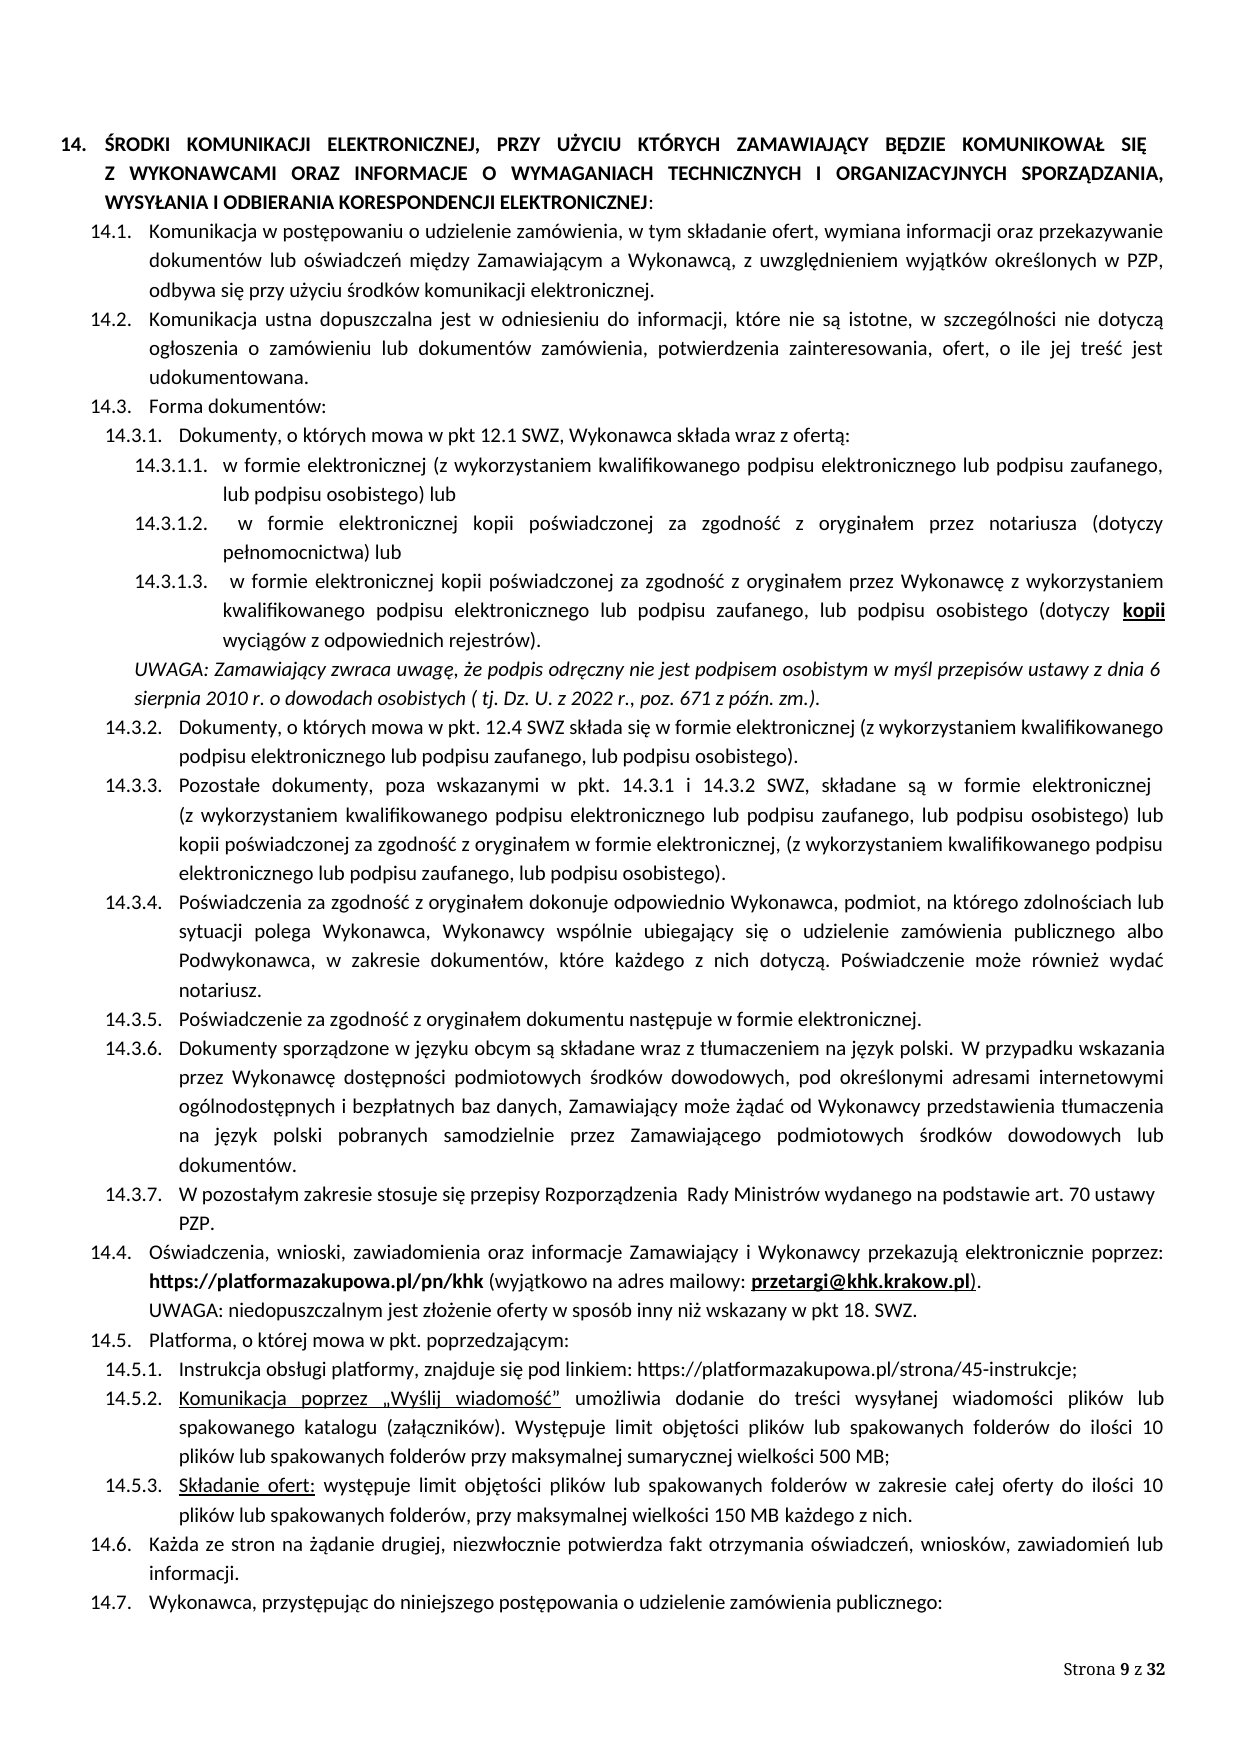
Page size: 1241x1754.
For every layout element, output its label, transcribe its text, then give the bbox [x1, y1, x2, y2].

list Dokumenty, o których mowa w pkt 12.1 SWZ, Wykonawca składa wraz z ofertą: [104, 423, 1165, 448]
list Komunikacja poprzez „Wyślij wiadomość” umożliwia dodanie do treści wysyłanej wiadomości plików lub spakowanego katalogu (załączników). Występuje limit objętości plików lub spakowanych folderów do ilości 10 plików lub spakowanych folderów przy maksymalnej sumarycznej wielkości 500 MB; [104, 1385, 1165, 1469]
list UWAGA: niedopuszczalnym jest złożenie oferty w sposób inny niż wskazany w pkt 18. SWZ. [120, 1298, 1165, 1323]
list w formie elektronicznej (z wykorzystaniem kwalifikowanego podpisu elektronicznego lub podpisu zaufanego, lub podpisu osobistego) lub [134, 452, 1165, 506]
list W pozostałym zakresie stosuje się przepisy Rozporządzenia Rady Ministrów wydanego na podstawie art. 70 ustawy PZP. [104, 1181, 1165, 1236]
list Pozostałe dokumenty, poza wskazanymi w pkt. 14.3.1 i 14.3.2 SWZ, składane są w formie elektronicznej (z wykorzystaniem kwalifikowanego podpisu elektronicznego lub podpisu zaufanego, lub podpisu osobistego) lub kopii poświadczonej za zgodność z oryginałem w formie elektronicznej, (z wykorzystaniem kwalifikowanego podpisu elektronicznego lub podpisu zaufanego, lub podpisu osobistego). [104, 773, 1165, 886]
list w formie elektronicznej kopii poświadczonej za zgodność z oryginałem przez Wykonawcę z wykorzystaniem kwalifikowanego podpisu elektronicznego lub podpisu zaufanego, lub podpisu osobistego (dotyczy kopii wyciągów z odpowiednich rejestrów). [134, 568, 1165, 652]
list Składanie ofert: występuje limit objętości plików lub spakowanych folderów w zakresie całej oferty do ilości 10 plików lub spakowanych folderów, przy maksymalnej wielkości 150 MB każdego z nich. [104, 1473, 1165, 1527]
list ŚRODKI KOMUNIKACJI ELEKTRONICZNEJ, PRZY UŻYCIU KTÓRYCH ZAMAWIAJĄCY BĘDZIE KOMUNIKOWAŁ SIĘ Z WYKONAWCAMI ORAZ INFORMACJE O WYMAGANIACH TECHNICZNYCH I ORGANIZACYJNYCH SPORZĄDZANIA, WYSYŁANIA I ODBIERANIA KORESPONDENCJI ELEKTRONICZNEJ: [60, 131, 1165, 215]
list Dokumenty, o których mowa w pkt. 12.4 SWZ składa się w formie elektronicznej (z wykorzystaniem kwalifikowanego podpisu elektronicznego lub podpisu zaufanego, lub podpisu osobistego). [104, 714, 1165, 769]
text UWAGA: Zamawiający zwraca uwagę, że podpis odręczny nie jest podpisem osobistym w myśl przepisów ustawy z dnia 6 sierpnia 2010 r. o dowodach osobistych ( tj. Dz. U. z 2022 r., poz. 671 z późn. zm.). [134, 656, 1165, 711]
list Każda ze stron na żądanie drugiej, niezwłocznie potwierdza fakt otrzymania oświadczeń, wniosków, zawiadomień lub informacji. [90, 1531, 1165, 1586]
list Platforma, o której mowa w pkt. poprzedzającym: [90, 1327, 1165, 1352]
list w formie elektronicznej kopii poświadczonej za zgodność z oryginałem przez notariusza (dotyczy pełnomocnictwa) lub [134, 510, 1165, 565]
list Komunikacja w postępowaniu o udzielenie zamówienia, w tym składanie ofert, wymiana informacji oraz przekazywanie dokumentów lub oświadczeń między Zamawiającym a Wykonawcą, z uwzględnieniem wyjątków określonych w PZP, odbywa się przy użyciu środków komunikacji elektronicznej. [90, 218, 1165, 302]
list Poświadczenie za zgodność z oryginałem dokumentu następuje w formie elektronicznej. [104, 1006, 1165, 1031]
list Oświadczenia, wnioski, zawiadomienia oraz informacje Zamawiający i Wykonawcy przekazują elektronicznie poprzez: https://platformazakupowa.pl/pn/khk (wyjątkowo na adres mailowy: przetargi@khk.krakow.pl). [90, 1239, 1165, 1294]
list Komunikacja ustna dopuszczalna jest w odniesieniu do informacji, które nie są istotne, w szczególności nie dotyczą ogłoszenia o zamówieniu lub dokumentów zamówienia, potwierdzenia zainteresowania, ofert, o ile jej treść jest udokumentowana. [90, 306, 1165, 390]
list Forma dokumentów: [90, 393, 1165, 419]
list Instrukcja obsługi platformy, znajduje się pod linkiem: https://platformazakupowa.pl/strona/45-instrukcje; [104, 1356, 1165, 1381]
list Wykonawca, przystępując do niniejszego postępowania o udzielenie zamówienia publicznego: [90, 1589, 1165, 1615]
list Dokumenty sporządzone w języku obcym są składane wraz z tłumaczeniem na język polski. W przypadku wskazania przez Wykonawcę dostępności podmiotowych środków dowodowych, pod określonymi adresami internetowymi ogólnodostępnych i bezpłatnych baz danych, Zamawiający może żądać od Wykonawcy przedstawienia tłumaczenia na język polski pobranych samodzielnie przez Zamawiającego podmiotowych środków dowodowych lub dokumentów. [104, 1035, 1165, 1177]
list Poświadczenia za zgodność z oryginałem dokonuje odpowiednio Wykonawca, podmiot, na którego zdolnościach lub sytuacji polega Wykonawca, Wykonawcy wspólnie ubiegający się o udzielenie zamówienia publicznego albo Podwykonawca, w zakresie dokumentów, które każdego z nich dotyczą. Poświadczenie może również wydać notariusz. [104, 889, 1165, 1002]
